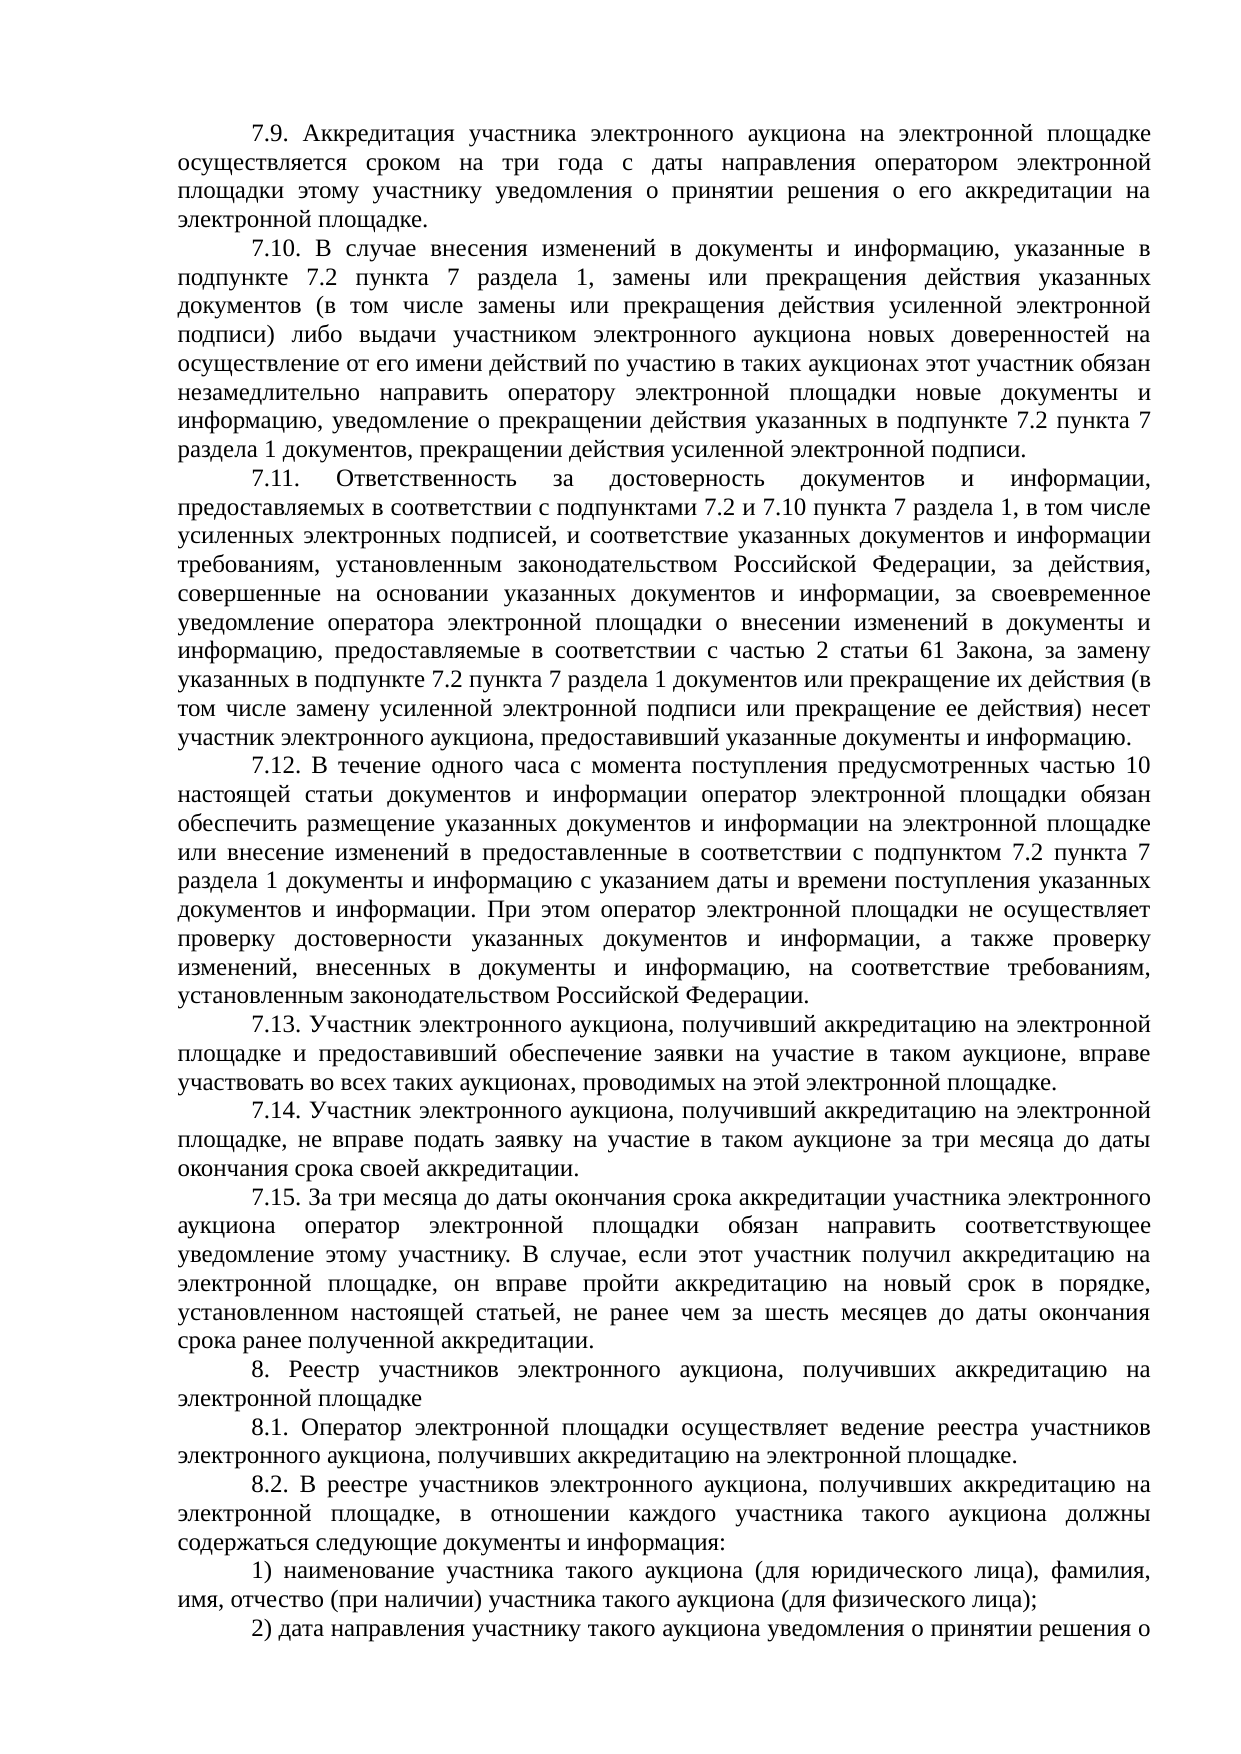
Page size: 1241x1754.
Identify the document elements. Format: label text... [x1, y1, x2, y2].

text 7.13. Участник электронного аукциона, получивший аккредитацию на электронной площадке и предоставивший обеспечение заявки на участие в таком аукционе, вправе участвовать во всех таких аукционах, проводимых на этой электронной площадке. [177, 1009, 1152, 1096]
text 7.12. В течение одного часа с момента поступления предусмотренных частью 10 настоящей статьи документов и информации оператор электронной площадки обязан обеспечить размещение указанных документов и информации на электронной площадке или внесение изменений в предоставленные в соответствии с подпунктом 7.2 пункта 7 раздела 1 документы и информацию с указанием даты и времени поступления указанных документов и информации. При этом оператор электронной площадки не осуществляет проверку достоверности указанных документов и информации, а также проверку изменений, внесенных в документы и информацию, на соответствие требованиям, установленным законодательством Российской Федерации. [177, 751, 1152, 1009]
text 8.1. Оператор электронной площадки осуществляет ведение реестра участников электронного аукциона, получивших аккредитацию на электронной площадке. [177, 1412, 1152, 1469]
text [177, 1613, 1152, 1642]
text 8.2. В реестре участников электронного аукциона, получивших аккредитацию на электронной площадке, в отношении каждого участника такого аукциона должны содержаться следующие документы и информация: [177, 1469, 1152, 1556]
text 7.14. Участник электронного аукциона, получивший аккредитацию на электронной площадке, не вправе подать заявку на участие в таком аукционе за три месяца до даты окончания срока своей аккредитации. [177, 1096, 1152, 1182]
text 8. Реестр участников электронного аукциона, получивших аккредитацию на электронной площадке [177, 1354, 1152, 1412]
text 7.10. В случае внесения изменений в документы и информацию, указанные в подпункте 7.2 пункта 7 раздела 1, замены или прекращения действия указанных документов (в том числе замены или прекращения действия усиленной электронной подписи) либо выдачи участником электронного аукциона новых доверенностей на осуществление от его имени действий по участию в таких аукционах этот участник обязан незамедлительно направить оператору электронной площадки новые документы и информацию, уведомление о прекращении действия указанных в подпункте 7.2 пункта 7 раздела 1 документов, прекращении действия усиленной электронной подписи. [177, 233, 1152, 463]
text 7.11. Ответственность за достоверность документов и информации, предоставляемых в соответствии с подпунктами 7.2 и 7.10 пункта 7 раздела 1, в том числе усиленных электронных подписей, и соответствие указанных документов и информации требованиям, установленным законодательством Российской Федерации, за действия, совершенные на основании указанных документов и информации, за своевременное уведомление оператора электронной площадки о внесении изменений в документы и информацию, предоставляемые в соответствии с частью 2 статьи 61 Закона, за замену указанных в подпункте 7.2 пункта 7 раздела 1 документов или прекращение их действия (в том числе замену усиленной электронной подписи или прекращение ее действия) несет участник электронного аукциона, предоставивший указанные документы и информацию. [177, 463, 1152, 751]
text 7.15. За три месяца до даты окончания срока аккредитации участника электронного аукциона оператор электронной площадки обязан направить соответствующее уведомление этому участнику. В случае, если этот участник получил аккредитацию на электронной площадке, он вправе пройти аккредитацию на новый срок в порядке, установленном настоящей статьей, не ранее чем за шесть месяцев до даты окончания срока ранее полученной аккредитации. [177, 1182, 1152, 1354]
text 1) наименование участника такого аукциона (для юридического лица), фамилия, имя, отчество (при наличии) участника такого аукциона (для физического лица); [177, 1556, 1152, 1613]
text 7.9. Аккредитация участника электронного аукциона на электронной площадке осуществляется сроком на три года с даты направления оператором электронной площадки этому участнику уведомления о принятии решения о его аккредитации на электронной площадке. [177, 118, 1152, 233]
